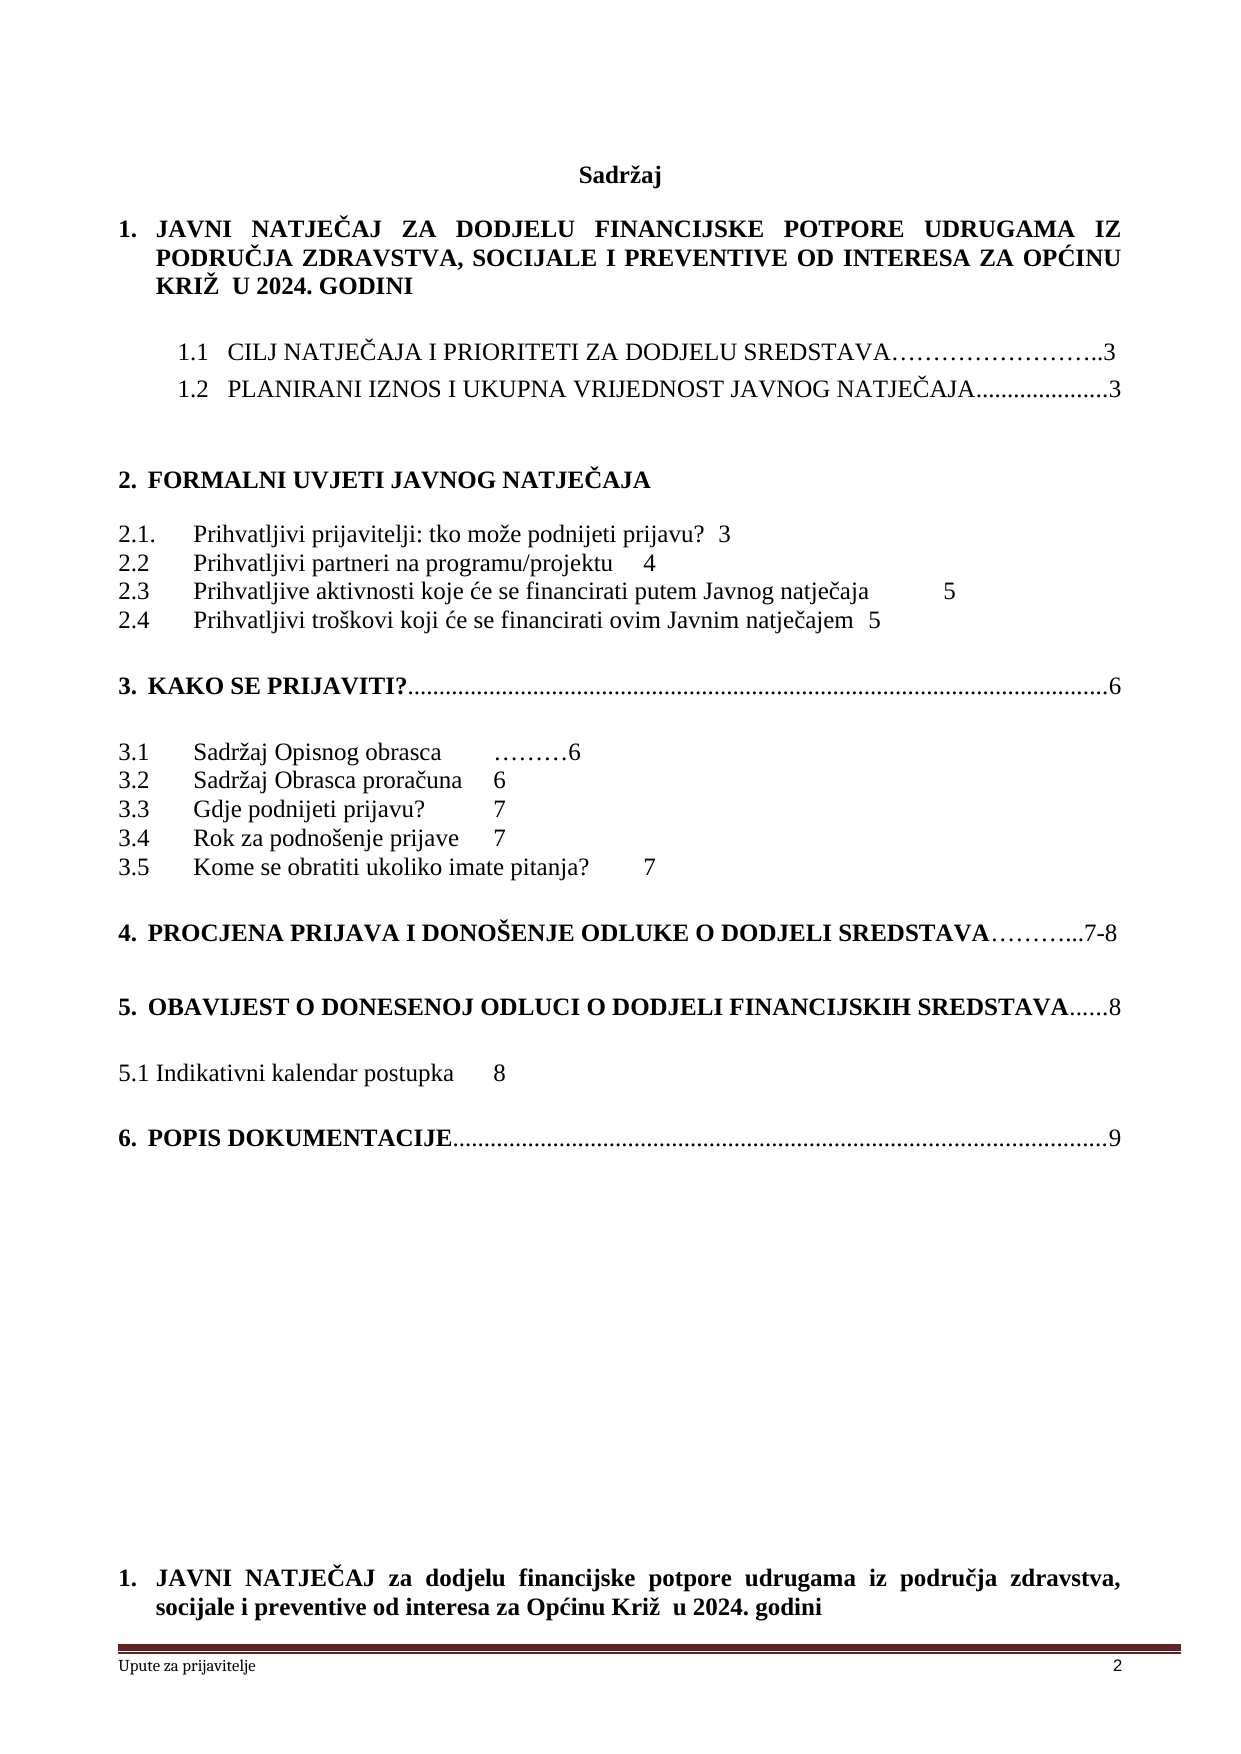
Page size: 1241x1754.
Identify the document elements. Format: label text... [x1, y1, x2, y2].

text 3.3 Gdje podnijeti prijavu? 7 [118, 794, 1122, 823]
text 2.1. Prihvatljivi prijavitelji: tko može podnijeti prijavu? 3 [118, 519, 1122, 548]
text 3.4 Rok za podnošenje prijave 7 [118, 823, 1122, 852]
text 2. FORMALNI UVJETI JAVNOG NATJEČAJA [118, 465, 1122, 494]
text 4. PROCJENA PRIJAVA I DONOŠENJE ODLUKE O DODJELI SREDSTAVA………...7-8 [118, 918, 1122, 946]
list JAVNI NATJEČAJ ZA DODJELU FINANCIJSKE POTPORE UDRUGAMA IZ PODRUČJA ZDRAVSTVA, SOCIJALE I PREVENTIVE OD INTERESA ZA OPĆINU KRIŽ U 2024. GODINI [118, 214, 1122, 300]
text 6. POPIS DOKUMENTACIJE 9 [118, 1123, 1122, 1152]
text 3.5 Kome se obratiti ukoliko imate pitanja? 7 [118, 852, 1122, 881]
text 1.1 CILJ NATJEČAJA I PRIORITETI ZA DODJELU SREDSTAVA……………………..3 [148, 337, 1122, 366]
subtitle Sadržaj [118, 160, 1122, 189]
text 5.1 Indikativni kalendar postupka 8 [118, 1058, 1122, 1086]
text 2.4 Prihvatljivi troškovi koji će se financirati ovim Javnim natječajem 5 [118, 605, 1122, 634]
text 3. KAKO SE PRIJAVITI? 6 [118, 671, 1122, 700]
text 5. OBAVIJEST O DONESENOJ ODLUCI O DODJELI FINANCIJSKIH SREDSTAVA 8 [118, 992, 1122, 1021]
text 1.2 PLANIRANI IZNOS I UKUPNA VRIJEDNOST JAVNOG NATJEČAJA 3 [148, 374, 1122, 403]
text 3.2 Sadržaj Obrasca proračuna 6 [118, 766, 1122, 794]
text 3.1 Sadržaj Opisnog obrasca ………6 [118, 737, 1122, 766]
text 2.2 Prihvatljivi partneri na programu/projektu 4 [118, 548, 1122, 576]
list JAVNI NATJEČAJ za dodjelu financijske potpore udrugama iz područja zdravstva, socijale i preventive od interesa za Općinu Križ u 2024. godini [118, 1563, 1122, 1621]
text 2.3 Prihvatljive aktivnosti koje će se financirati putem Javnog natječaja 5 [118, 576, 1122, 605]
